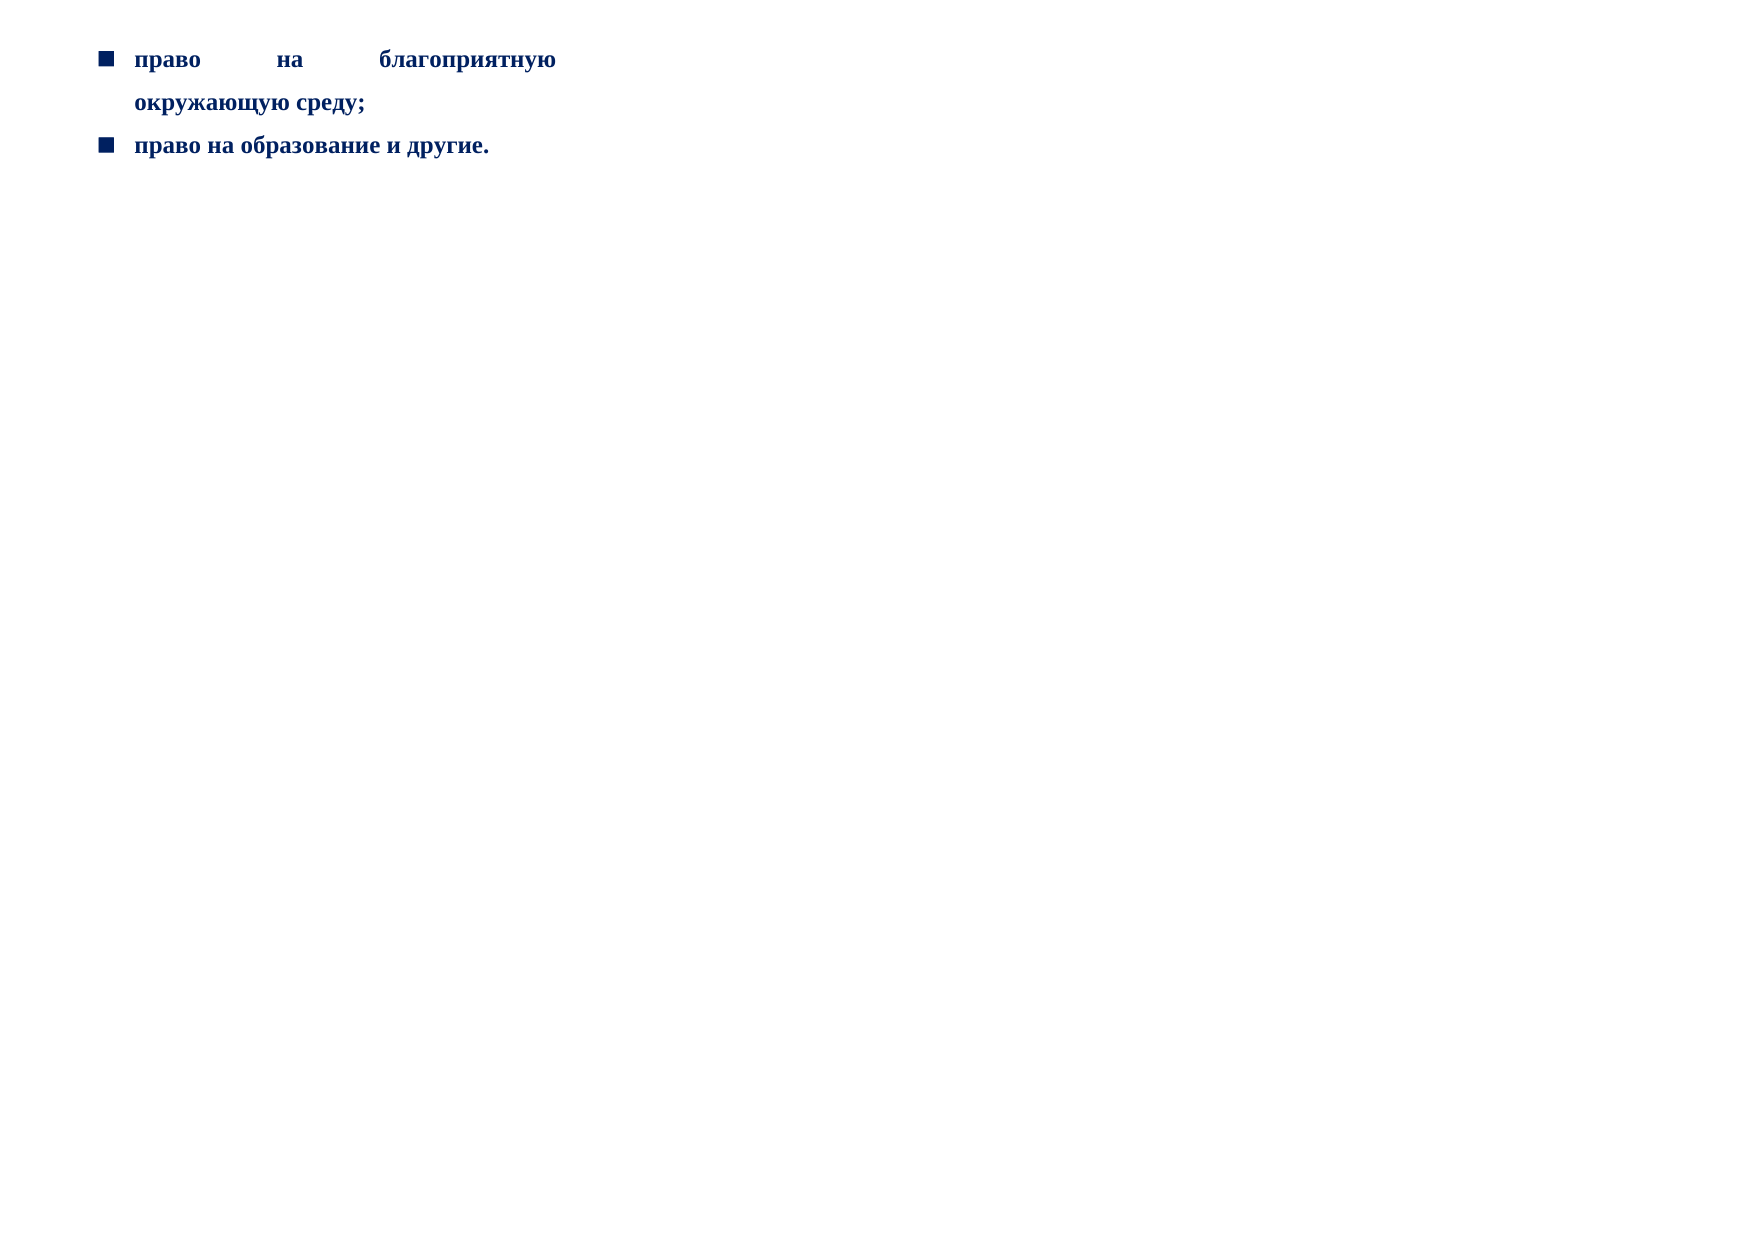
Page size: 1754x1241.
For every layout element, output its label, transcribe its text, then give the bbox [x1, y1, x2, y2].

list право на образование и другие. [97, 131, 556, 159]
list право на благоприятную окружающую среду; [97, 44, 556, 116]
